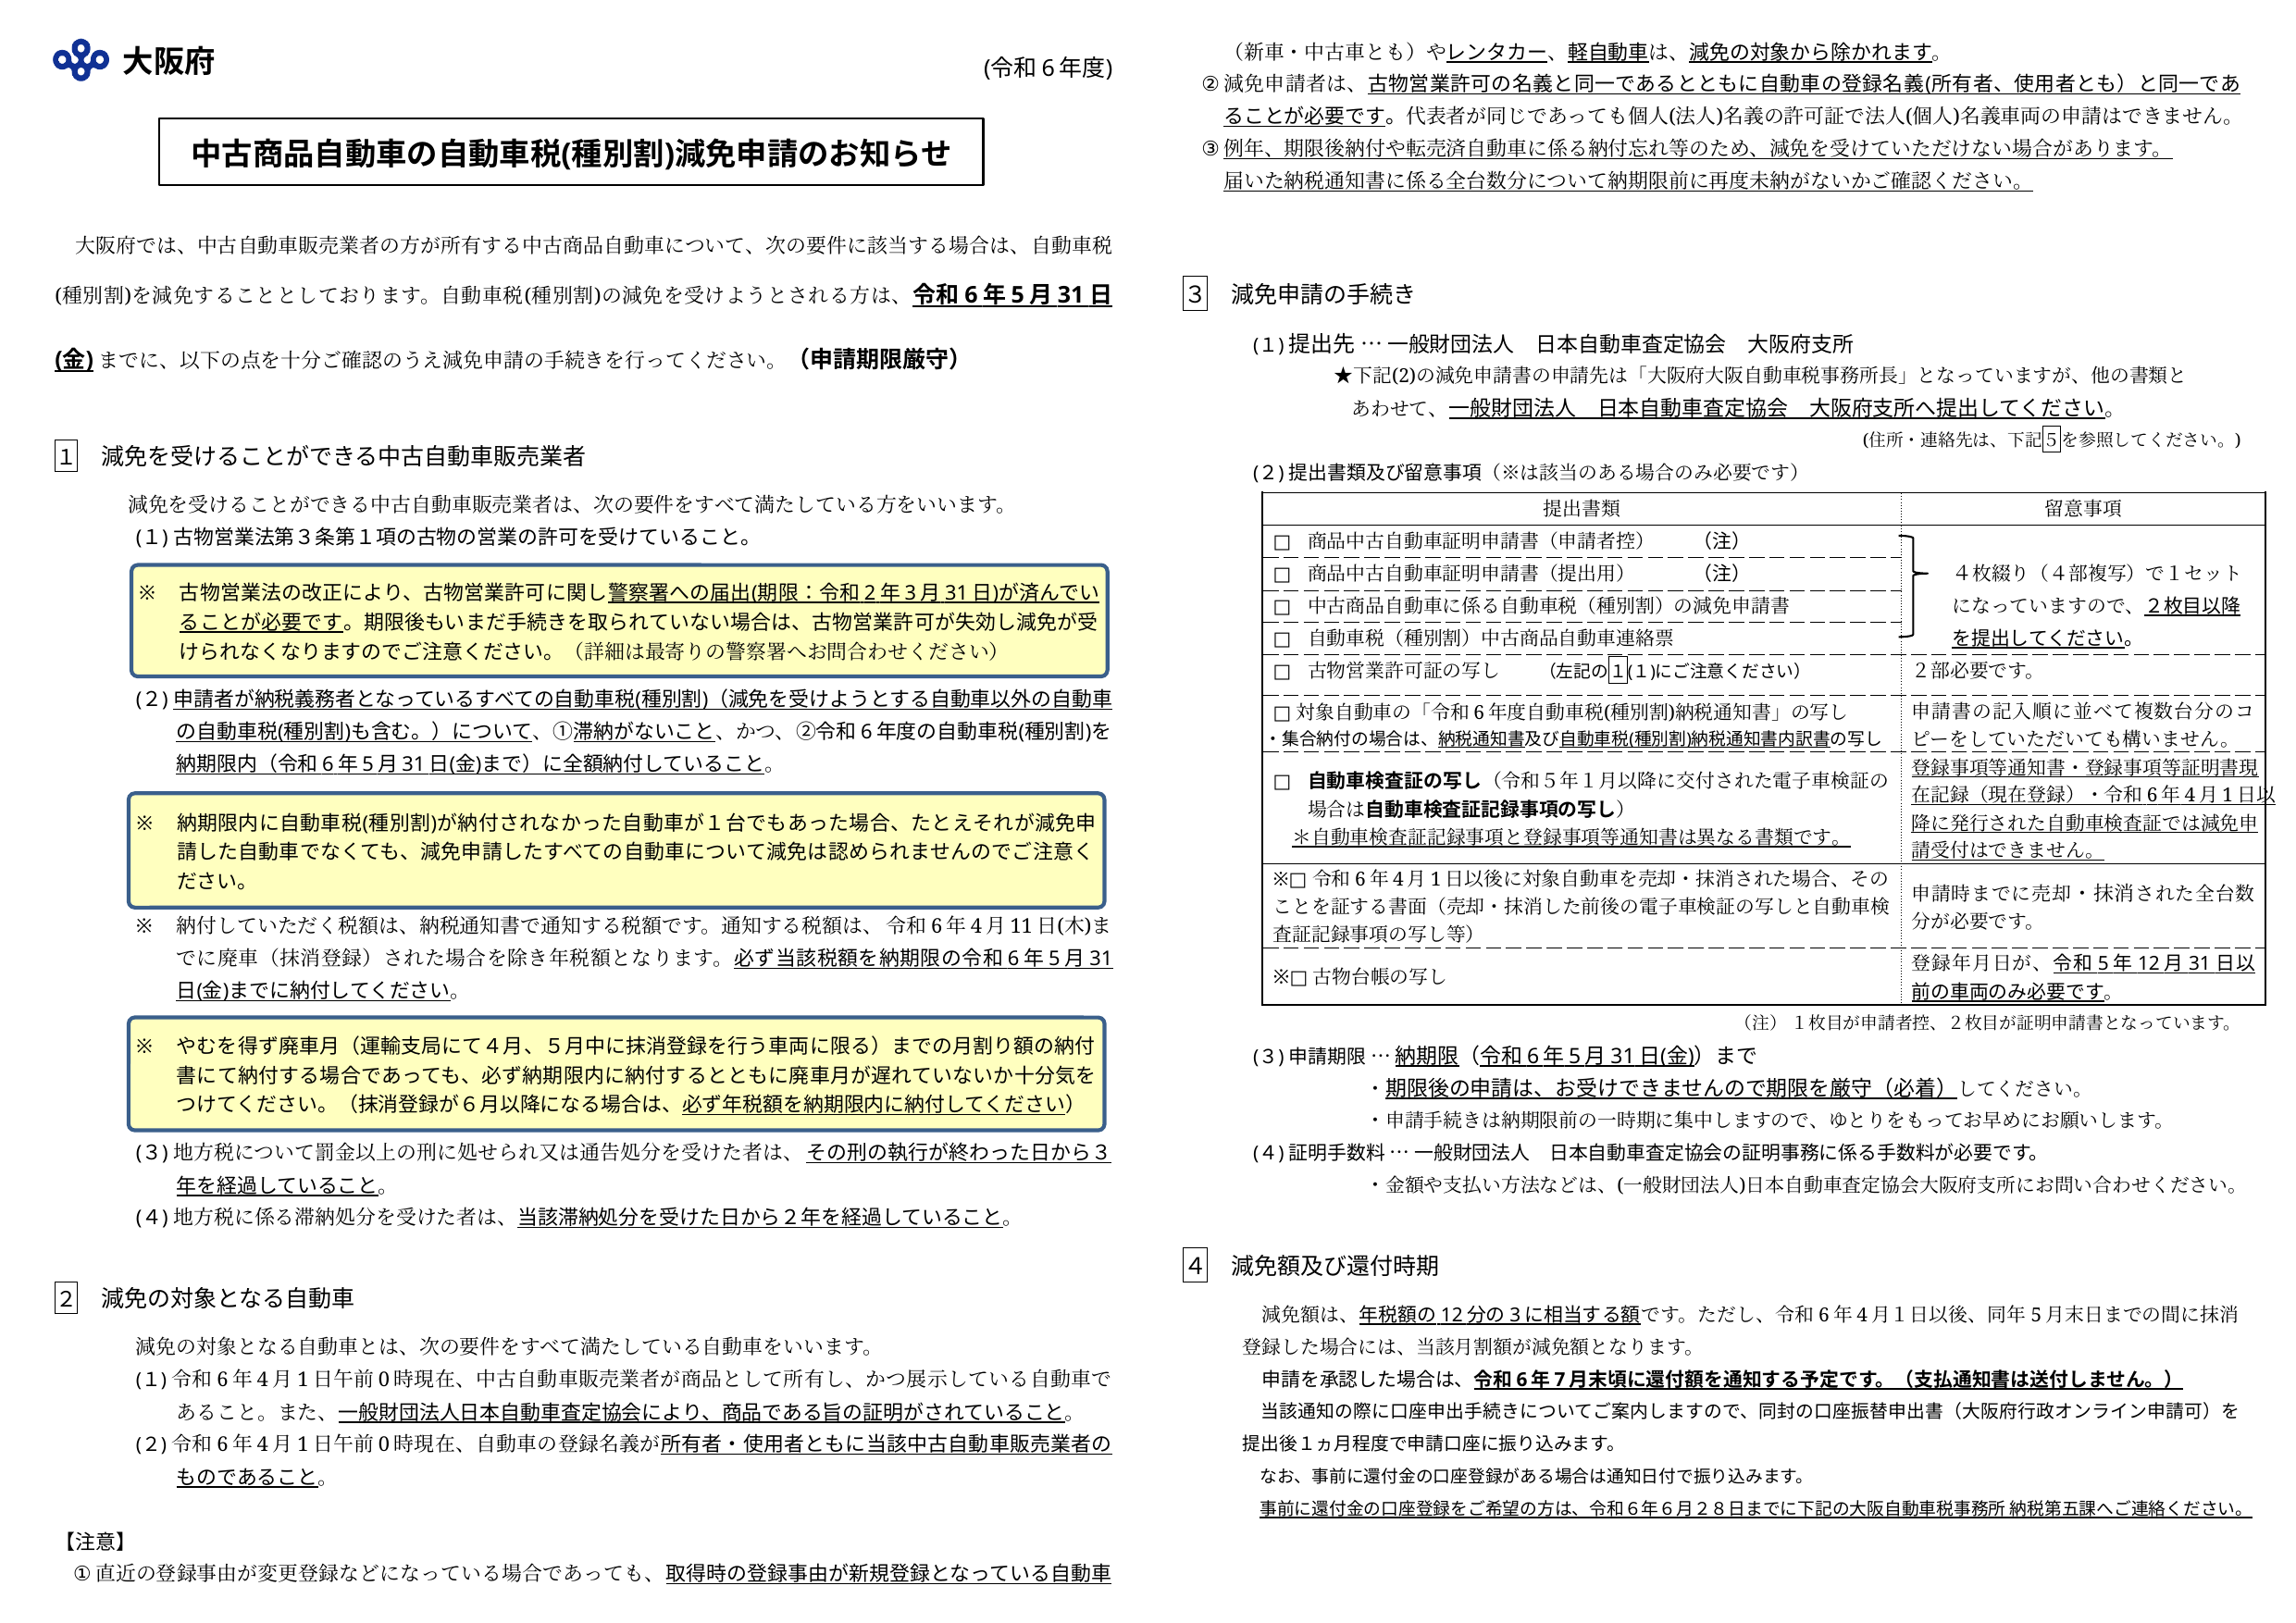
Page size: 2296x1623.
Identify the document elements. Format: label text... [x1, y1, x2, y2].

table_cell 古物営業許可証の写し （左記の１(１)にご注意ください） [1263, 654, 1901, 695]
list 減免の対象となる自動車とは、次の要件をすべて満たしている自動車をいいます。 [136, 1330, 1112, 1362]
table_cell 商品中古自動車証明申請書（提出用） （注） [1263, 557, 1901, 589]
list 古物営業法第３条第１項の古物の営業の許可を受けていること。 [136, 520, 1112, 552]
list 提出書類及び留意事項（※は該当のある場合のみ必要です） [1253, 455, 2240, 488]
text ４ 減免額及び還付時期 [1183, 1233, 2240, 1297]
text ３ 減免申請の手続き [1183, 261, 2240, 326]
text 減免額は、年税額の12分の3に相当する額です。ただし、令和6年4月１日以後、同年5月末日までの間に抹消登録した場合には、当該月割額が減免額となります。 [1242, 1297, 2240, 1362]
table_cell ２部必要です。 [1901, 654, 2265, 695]
list 申請期限 … 納期限（令和6年5月31日(金)）まで [1253, 1038, 2240, 1071]
list (住所・連絡先は、下記５を参照してください。) [1304, 423, 2240, 455]
table_cell ※□ 令和6年4月1日以後に対象自動車を売却・抹消された場合、そのことを証する書面（売却・抹消した前後の電子車検証の写しと自動車検査証記録事項の写し等） [1263, 864, 1901, 948]
text ・申請手続きは納期限前の一時期に集中しますので、ゆとりをもってお早めにお願いします。 [1183, 1103, 2240, 1135]
table_cell ４枚綴り（４部複写）で１セットになっていますので、２枚目以降を提出してください。 [1901, 526, 2265, 654]
text 事前に還付金の口座登録をご希望の方は、令和６年６月２８日までに下記の大阪自動車税事務所 納税第五課へご連絡ください。 [1242, 1492, 2240, 1524]
table_cell 登録年月日が、令和5年12月31日以前の車両のみ必要です。 [1901, 948, 2265, 1004]
text （注） １枚目が申請者控、２枚目が証明申請書となっています。 [1244, 1006, 2240, 1038]
text 【注意】 [55, 1524, 1112, 1556]
text ・金額や支払い方法などは、(一般財団法人)日本自動車査定協会大阪府支所にお問い合わせください。 [1183, 1168, 2240, 1200]
table_cell 自動車検査証の写し（令和５年１月以降に交付された電子車検証の場合は自動車検査証記録事項の写し） ＊自動車検査証記録事項と登録事項等通知書は異なる書類です。 [1263, 751, 1901, 863]
list 納付していただく税額は、納税通知書で通知する税額です。通知する税額は、令和6年4月11日(木)までに廃車（抹消登録）された場合を除き年税額となります。必ず当該税額を納期限の令和6年5月31日(金)までに納付してください。 [136, 909, 1112, 1006]
list 令和6年4月1日午前0時現在、中古自動車販売業者が商品として所有し、かつ展示している自動車であること。また、一般財団法人日本自動車査定協会により、商品である旨の証明がされていること。 [136, 1362, 1112, 1427]
table_cell 自動車税（種別割）中古商品自動車連絡票 [1263, 622, 1901, 654]
table_cell 商品中古自動車証明申請書（申請者控） （注） [1263, 526, 1901, 557]
text (令和6年度) [55, 34, 1112, 99]
text ２ 減免の対象となる自動車 [55, 1265, 1112, 1330]
list 届いた納税通知書に係る全台数分について納期限前に再度未納がないかご確認ください。 [1223, 164, 2240, 196]
text なお、事前に還付金の口座登録がある場合は通知日付で振り込みます。 [1242, 1459, 2240, 1492]
list 地方税に係る滞納処分を受けた者は、当該滞納処分を受けた日から２年を経過していること。 [136, 1200, 1112, 1233]
table_cell ※□ 古物台帳の写し [1263, 948, 1901, 1004]
text 当該通知の際に口座申出手続きについてご案内しますので、同封の口座振替申出書（大阪府行政オンライン申請可）を提出後１ヵ月程度で申請口座に振り込みます。 [1242, 1394, 2240, 1459]
picture [52, 37, 110, 81]
list 例年、期限後納付や転売済自動車に係る納付忘れ等のため、減免を受けていただけない場合があります。 [1201, 131, 2240, 164]
list 令和6年4月1日午前0時現在、自動車の登録名義が所有者・使用者ともに当該中古自動車販売業者のものであること。 [136, 1427, 1112, 1492]
table_header 提出書類 [1263, 493, 1901, 525]
table_header 留意事項 [1901, 493, 2265, 525]
table_cell □ 対象自動車の「令和6年度自動車税(種別割)納税通知書」の写し ・集合納付の場合は、納税通知書及び自動車税(種別割)納税通知書内訳書の写し [1263, 695, 1901, 751]
table_cell 登録事項等通知書・登録事項等証明書現在記録（現在登録）・令和6年4月1日以降に発行された自動車検査証では減免申請受付はできません。 [1901, 751, 2265, 863]
table_cell 申請時までに売却・抹消された全台数分が必要です。 [1901, 864, 2265, 948]
text 大阪府では、中古自動車販売業者の方が所有する中古商品自動車について、次の要件に該当する場合は、自動車税(種別割)を減免することとしております。自動車税(種別割)の減免を受けようとされる方は、令和6年5月31日(金) までに、以下の点を十分ご確認のうえ減免申請の手続きを行ってください。（申請期限厳守） [55, 229, 1112, 390]
list 減免申請者は、古物営業許可の名義と同一であるとともに自動車の登録名義(所有者、使用者とも）と同一であることが必要です。代表者が同じであっても個人(法人)名義の許可証で法人(個人)名義車両の申請はできません。 [1201, 67, 2240, 131]
list 申請者が納税義務者となっているすべての自動車税(種別割)（減免を受けようとする自動車以外の自動車の自動車税(種別割)も含む。）について、①滞納がないこと、かつ、②令和6年度の自動車税(種別割)を納期限内（令和6年5月31日(金)まで）に全額納付していること。 [136, 682, 1112, 779]
text １ 減免を受けることができる中古自動車販売業者 [55, 423, 1112, 488]
text ・期限後の申請は、お受けできませんので期限を厳守（必着）してください。 [1183, 1071, 2240, 1103]
list 直近の登録事由が変更登録などになっている場合であっても、取得時の登録事由が新規登録となっている自動車（新車・中古車とも）やレンタカー、軽自動車は、減免の対象から除かれます。 [73, 1556, 1112, 1589]
table_cell 中古商品自動車に係る自動車税（種別割）の減免申請書 [1263, 590, 1901, 622]
list 地方税について罰金以上の刑に処せられ又は通告処分を受けた者は、その刑の執行が終わった日から３年を経過していること。 [136, 1135, 1112, 1200]
table_cell 申請書の記入順に並べて複数台分のコピーをしていただいても構いません。 [1901, 695, 2265, 751]
list 直近の登録事由が変更登録などになっている場合であっても、取得時の登録事由が新規登録となっている自動車（新車・中古車とも）やレンタカー、軽自動車は、減免の対象から除かれます。 [1201, 34, 2240, 67]
text 申請を承認した場合は、令和6年7月末頃に還付額を通知する予定です。（支払通知書は送付しません。） [1242, 1362, 2240, 1394]
list 証明手数料 … 一般財団法人 日本自動車査定協会の証明事務に係る手数料が必要です。 [1253, 1135, 2240, 1168]
text 減免を受けることができる中古自動車販売業者は、次の要件をすべて満たしている方をいいます。 [116, 488, 1112, 520]
list 提出先 … 一般財団法人 日本自動車査定協会 大阪府支所 ★下記(2)の減免申請書の申請先は「大阪府大阪自動車税事務所長」となっていますが、他の書類と あわせて、一般財団法人 日本自動車査定協会 大阪府支所へ提出してください。 [1253, 326, 2240, 423]
